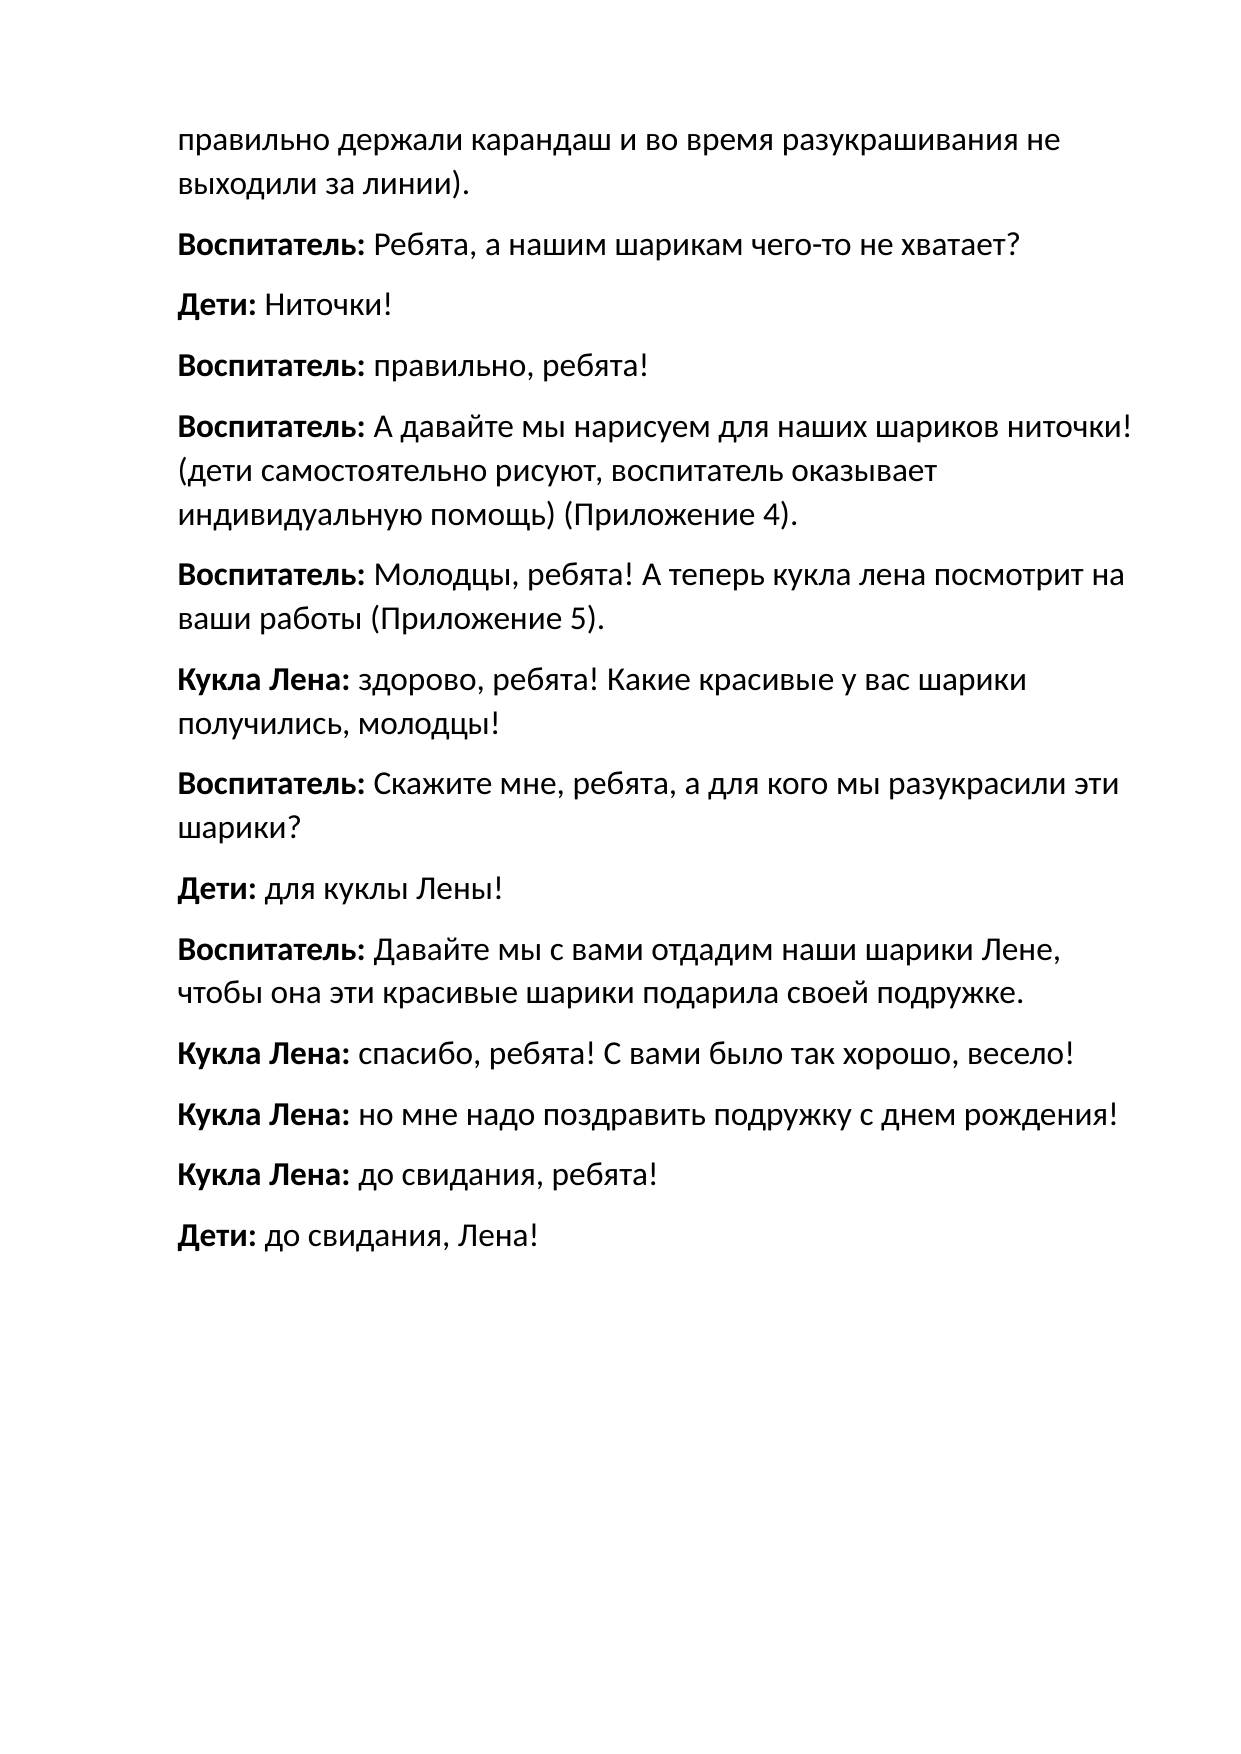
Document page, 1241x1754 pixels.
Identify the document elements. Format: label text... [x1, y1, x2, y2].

text Дети: Ниточки! [177, 283, 1152, 324]
text Кукла Лена: здорово, ребята! Какие красивые у вас шарики получились, молодцы! [177, 658, 1152, 742]
text Дети: для куклы Лены! [177, 867, 1152, 908]
text Воспитатель: Скажите мне, ребята, а для кого мы разукрасили эти шарики? [177, 762, 1152, 847]
text Воспитатель: правильно, ребята! [177, 344, 1152, 385]
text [177, 118, 1152, 203]
text Дети: до свидания, Лена! [177, 1214, 1152, 1255]
text Воспитатель: Ребята, а нашим шарикам чего-то не хватает? [177, 223, 1152, 263]
text Кукла Лена: спасибо, ребята! С вами было так хорошо, весело! [177, 1032, 1152, 1073]
text Воспитатель: Давайте мы с вами отдадим наши шарики Лене, чтобы она эти красивые шарики подарила своей подружке. [177, 927, 1152, 1012]
text Воспитатель: Молодцы, ребята! А теперь кукла лена посмотрит на ваши работы (Приложение 5). [177, 553, 1152, 638]
text Воспитатель: А давайте мы нарисуем для наших шариков ниточки! (дети самостоятельно рисуют, воспитатель оказывает индивидуальную помощь) (Приложение 4). [177, 404, 1152, 533]
text Кукла Лена: но мне надо поздравить подружку с днем рождения! [177, 1093, 1152, 1133]
text Кукла Лена: до свидания, ребята! [177, 1153, 1152, 1194]
